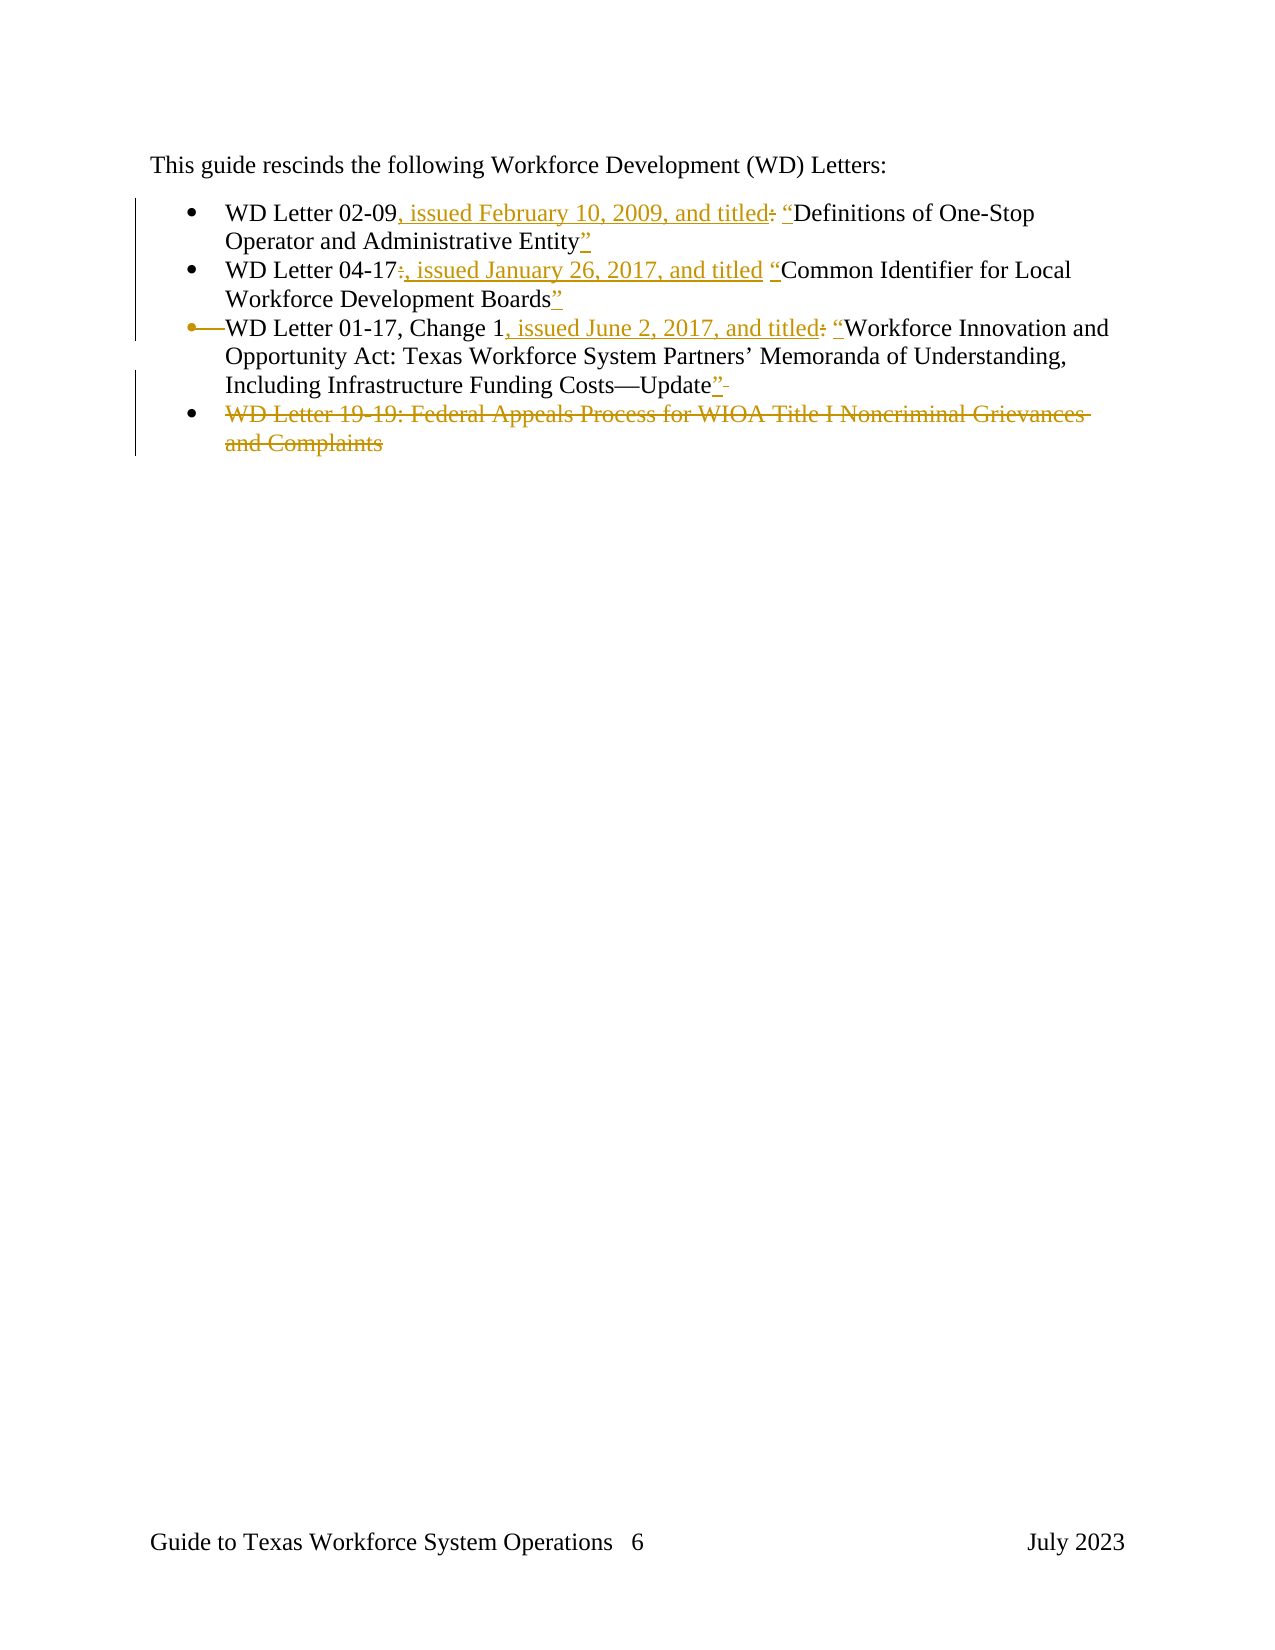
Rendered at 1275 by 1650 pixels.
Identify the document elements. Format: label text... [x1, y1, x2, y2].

list WD Letter 02-09 Definitions of One-Stop Operator and Administrative Entity [187, 198, 1125, 255]
text This guide rescinds the following Workforce Development (WD) Letters: [150, 150, 1125, 179]
list WD Letter 04-17 Common Identifier for Local Workforce Development Boards [187, 255, 1125, 313]
list WD Letter 01-17, Change 1 Workforce Innovation and Opportunity Act: Texas Workforce System Partners’ Memoranda of Understanding, Including Infrastructure Funding Costs—Update [187, 313, 1125, 399]
